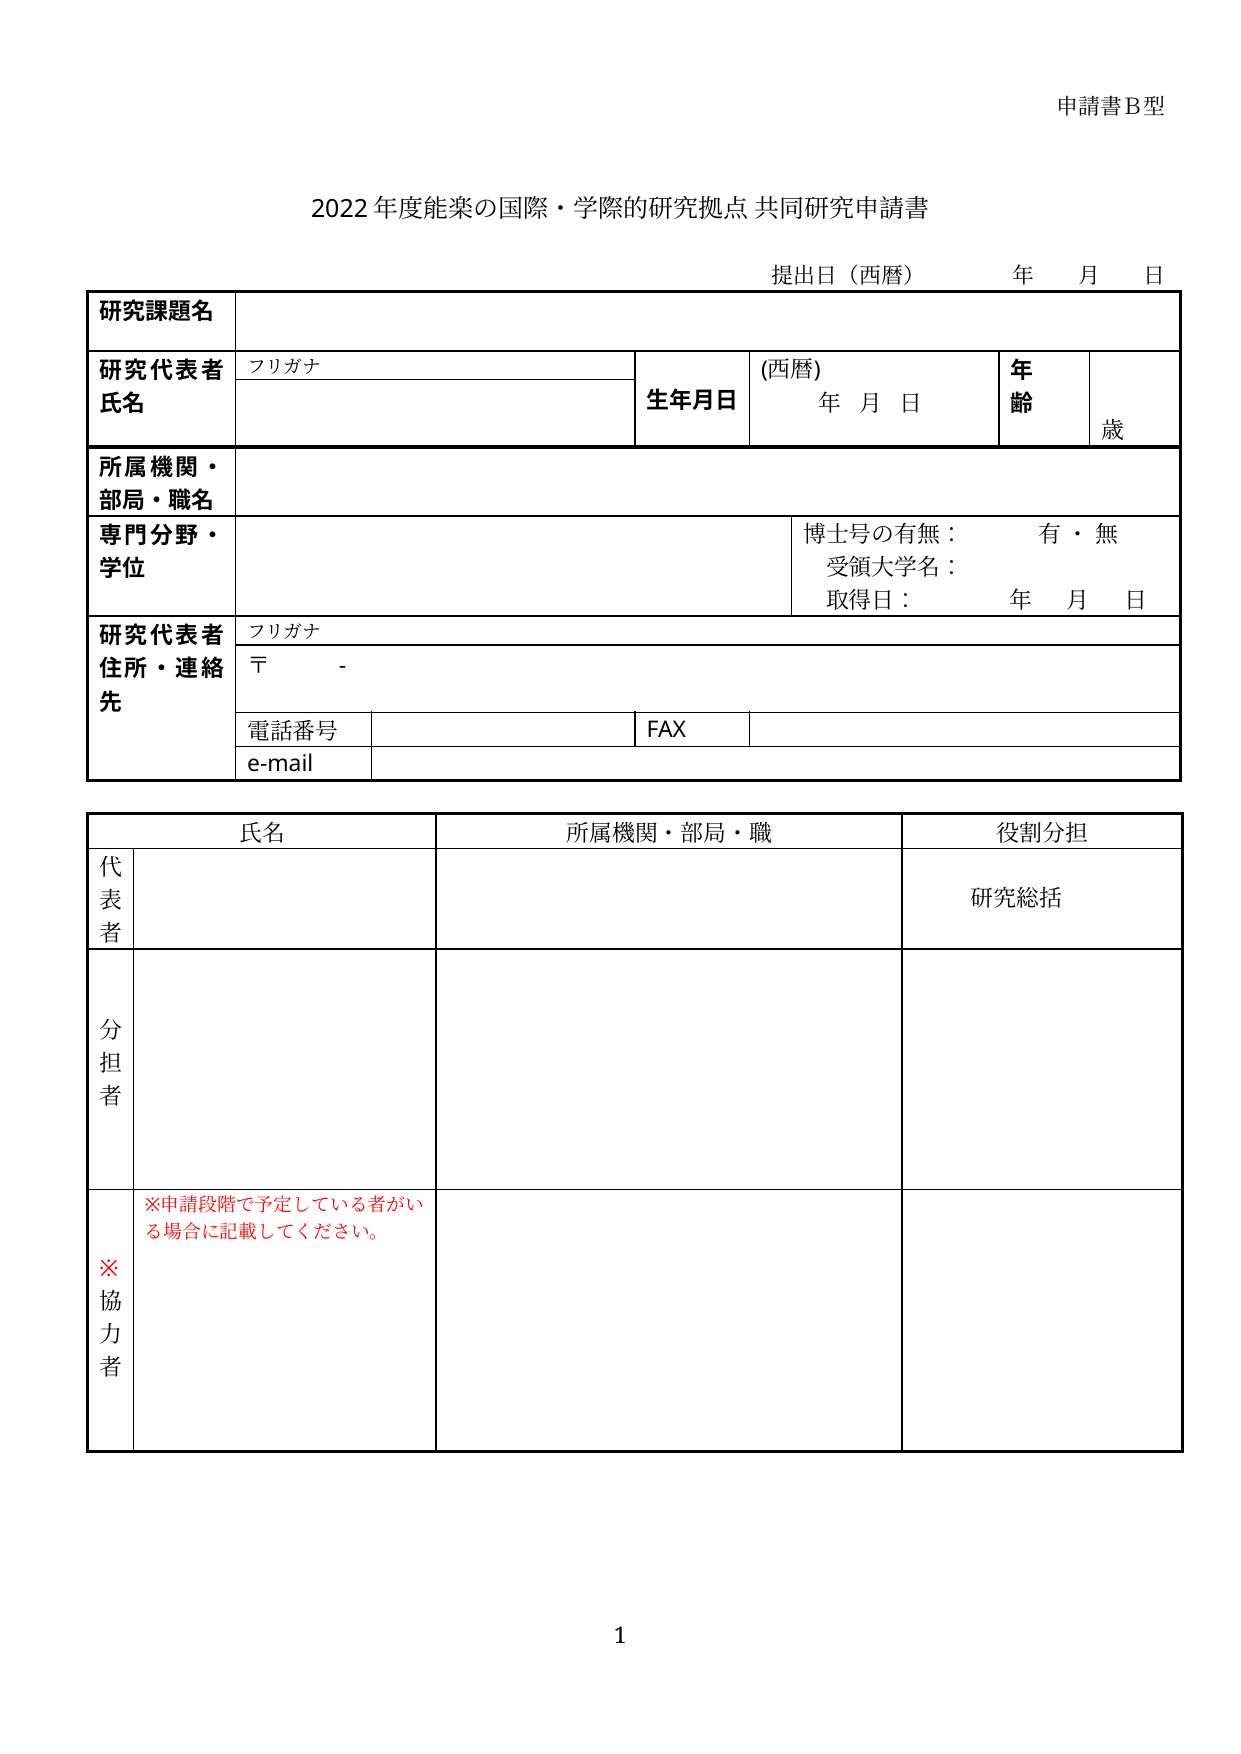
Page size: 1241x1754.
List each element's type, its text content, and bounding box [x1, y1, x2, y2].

table_cell [750, 713, 1179, 746]
table_cell フリガナ [236, 352, 634, 378]
table_header [236, 293, 1179, 350]
table_cell FAX [636, 713, 749, 746]
table_cell 博士号の有無： 有 ・ 無 受領大学名： 取得日： 年 月 日 [792, 517, 1179, 615]
table_header 氏名 [89, 815, 435, 848]
table_cell 電話番号 [236, 713, 371, 746]
table_header 研究課題名 [89, 293, 235, 350]
table_cell [437, 849, 901, 948]
text 2022年度能楽の国際・学際的研究拠点 共同研究申請書 [75, 188, 1165, 224]
table_cell [372, 747, 1179, 779]
table_cell [236, 449, 1179, 515]
table_cell 研究代表者住所・連絡先 [89, 617, 235, 779]
table_cell [236, 380, 634, 445]
table_cell [903, 950, 1181, 1188]
table_cell 分 担 者 [89, 950, 133, 1188]
table_cell [134, 849, 435, 948]
table_header 所属機関・部局・職 [437, 815, 901, 848]
table_cell 〒 - [236, 646, 1179, 711]
text 申請書Ｂ型 [75, 89, 1165, 120]
table_cell 研究代表者氏名 [89, 352, 235, 445]
table_header 役割分担 [903, 815, 1181, 848]
table_cell [134, 950, 435, 1188]
table_cell [437, 950, 901, 1188]
table_cell ※申請段階で予定している者がいる場合に記載してください。 [134, 1190, 435, 1449]
table_cell [372, 713, 634, 746]
table_cell [903, 1190, 1181, 1449]
table_cell ※ 協力者 [89, 1190, 133, 1449]
table_cell 専門分野・学位 [89, 517, 235, 615]
table_cell 年 齢 [1000, 352, 1089, 445]
table_cell [437, 1190, 901, 1449]
table_cell 歳 [1090, 352, 1179, 445]
table_cell 生年月日 [636, 352, 749, 445]
table_cell 所属機関・部局・職名 [89, 449, 235, 515]
text 提出日（西暦） 年 月 日 [75, 258, 1165, 290]
table_cell フリガナ [236, 617, 1179, 644]
table_cell 代 表 者 [89, 849, 133, 948]
table_cell 研究総括 [903, 849, 1181, 948]
table_cell e-mail [236, 747, 371, 779]
table_cell (西暦) 年 月 日 [750, 352, 998, 445]
table_cell [236, 517, 791, 615]
